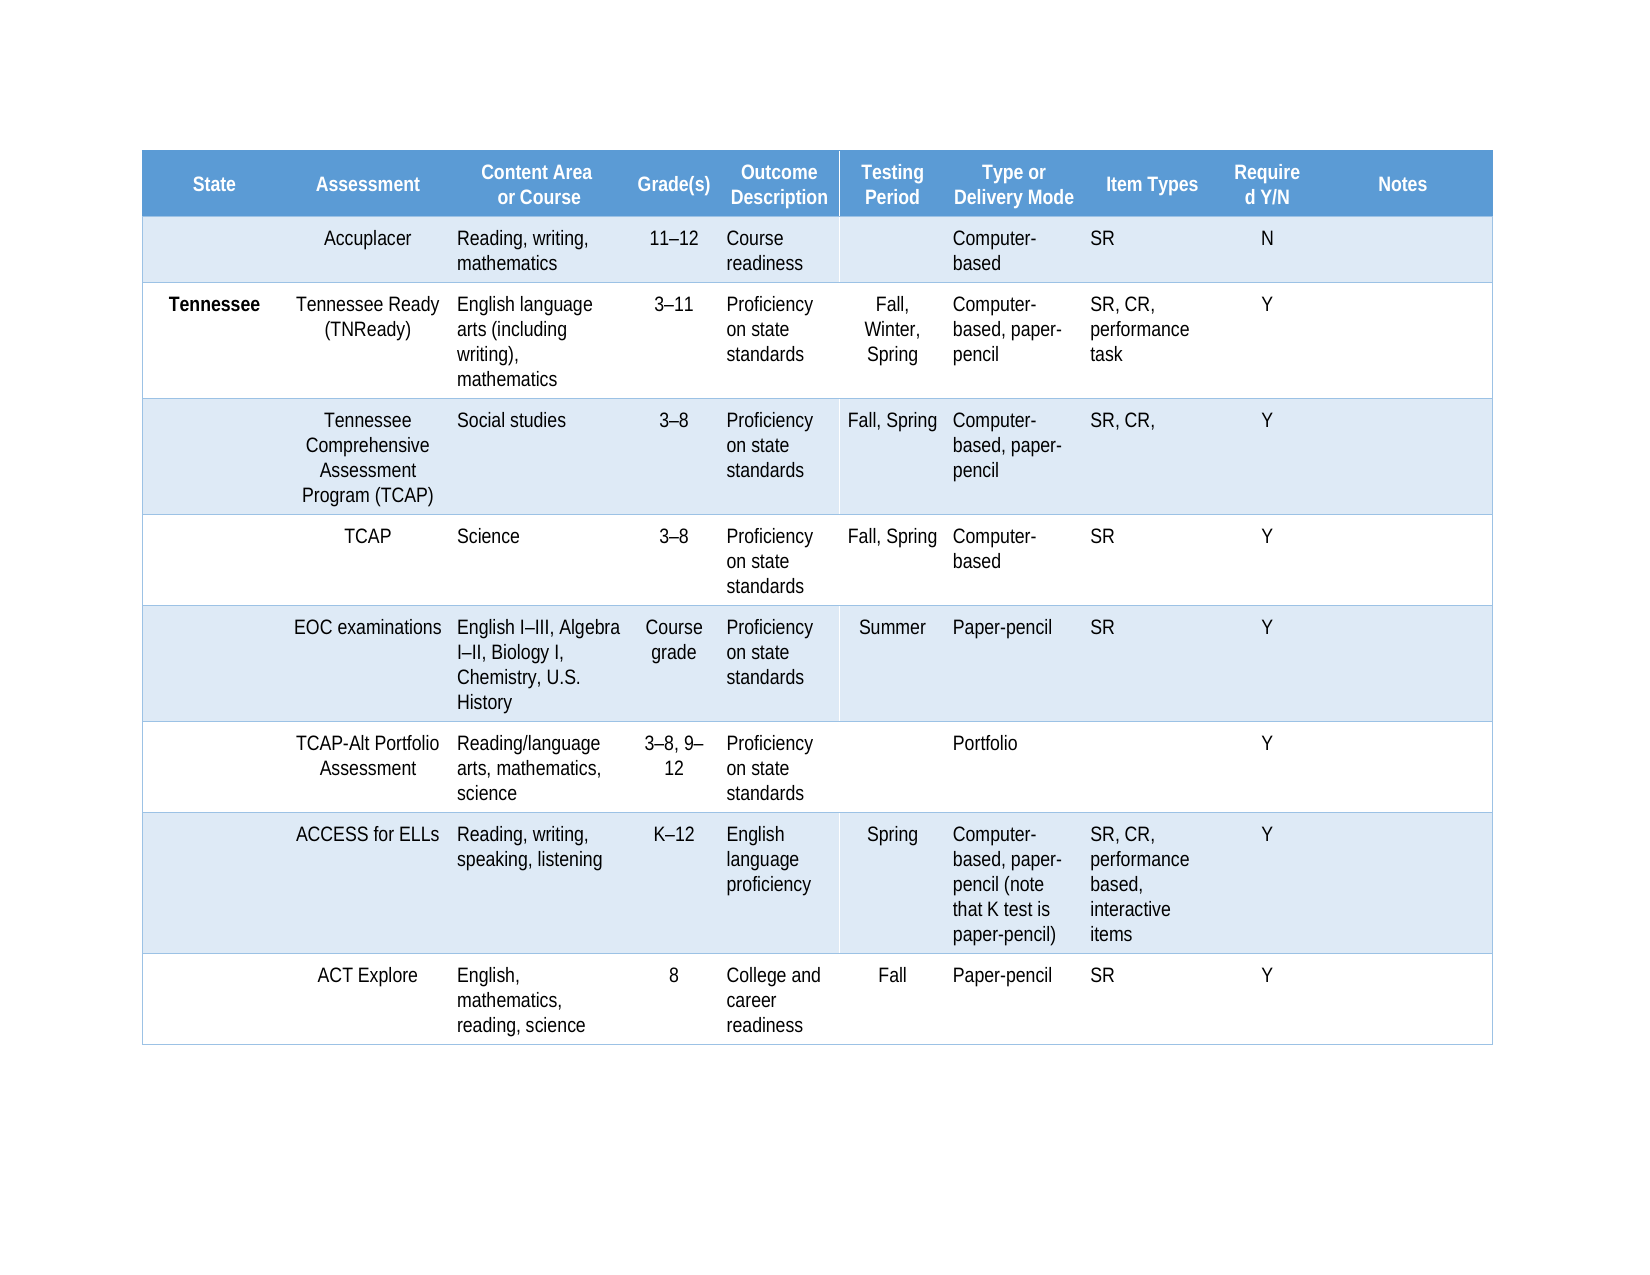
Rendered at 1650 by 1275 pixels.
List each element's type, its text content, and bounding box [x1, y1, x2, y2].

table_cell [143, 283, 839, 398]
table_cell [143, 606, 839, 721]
table_header Content Area or Course [449, 151, 629, 216]
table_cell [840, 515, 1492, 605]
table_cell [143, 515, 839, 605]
table_header Item Types [1083, 151, 1222, 216]
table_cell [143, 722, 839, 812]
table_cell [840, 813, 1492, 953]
table_header Assessment [286, 151, 449, 216]
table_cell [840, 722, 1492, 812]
table_header Outcome Description [719, 151, 839, 216]
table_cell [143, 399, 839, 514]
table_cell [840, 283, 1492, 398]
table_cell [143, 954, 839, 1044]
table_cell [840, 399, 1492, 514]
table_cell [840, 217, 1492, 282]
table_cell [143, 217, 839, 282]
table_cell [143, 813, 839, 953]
table_header Grade(s) [629, 151, 719, 216]
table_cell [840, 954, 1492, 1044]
table_header Notes [1313, 151, 1492, 216]
table_header Type or Delivery Mode [945, 151, 1083, 216]
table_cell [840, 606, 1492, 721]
table_header State [143, 151, 286, 216]
table_header Testing Period [840, 151, 945, 216]
table_header Required Y/N [1222, 151, 1313, 216]
